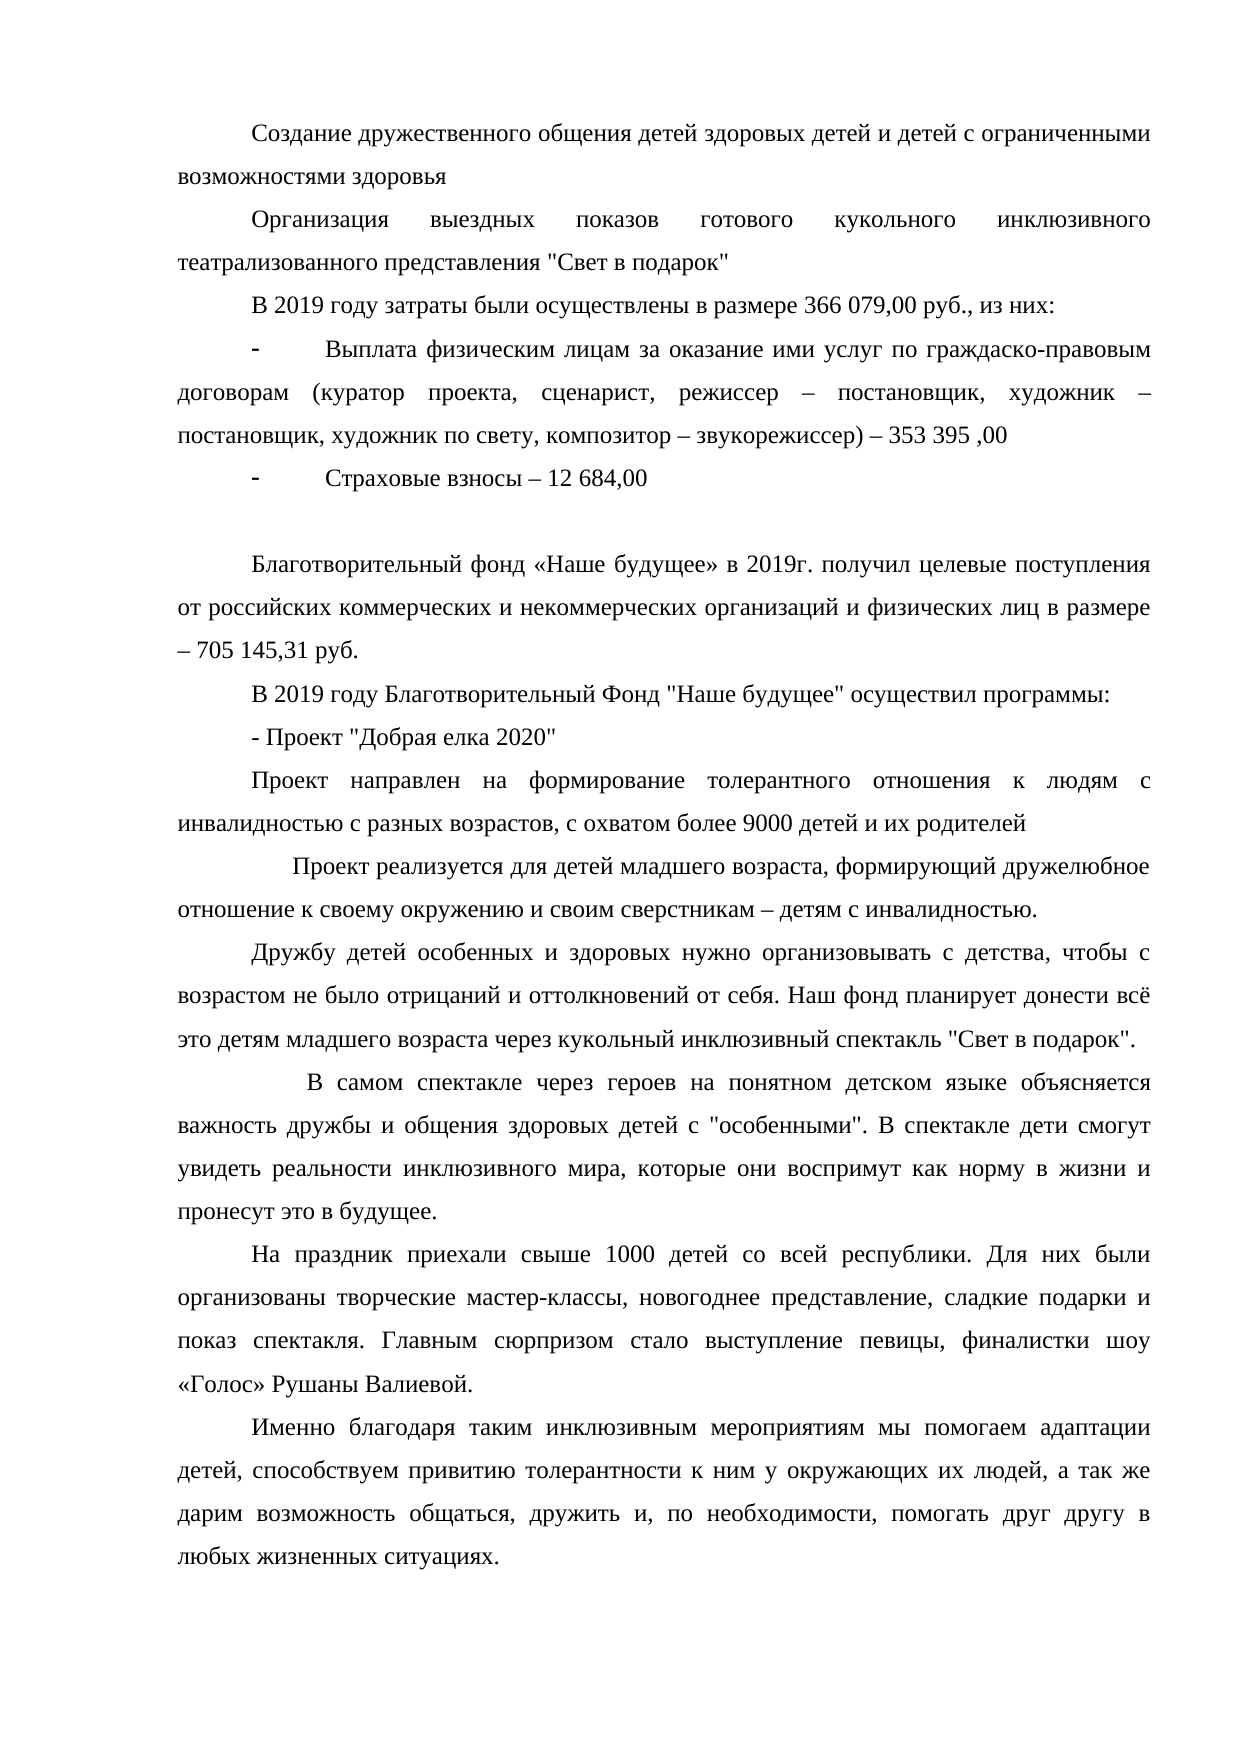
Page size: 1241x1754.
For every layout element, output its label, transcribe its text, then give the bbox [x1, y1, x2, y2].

text Дружбу детей особенных и здоровых нужно организовывать с детства, чтобы с возрастом не было отрицаний и оттолкновений от себя. Наш фонд планирует донести всё это детям младшего возраста через кукольный инклюзивный спектакль "Свет в подарок". [177, 937, 1152, 1052]
text - Проект "Добрая елка 2020" [177, 722, 1152, 751]
text В самом спектакле через героев на понятном детском языке объясняется важность дружбы и общения здоровых детей с "особенными". В спектакле дети смогут увидеть реальности инклюзивного мира, которые они воспримут как норму в жизни и пронесут это в будущее. [177, 1067, 1152, 1225]
text Проект реализуется для детей младшего возраста, формирующий дружелюбное отношение к своему окружению и своим сверстникам – детям с инвалидностью. [177, 851, 1152, 923]
text Организация выездных показов готового кукольного инклюзивного театрализованного представления "Свет в подарок" [177, 204, 1152, 276]
text В 2019 году затраты были осуществлены в размере 366 079,00 руб., из них: [177, 291, 1152, 319]
text Именно благодаря таким инклюзивным мероприятиям мы помогаем адаптации детей, способствуем привитию толерантности к ним у окружающих их людей, а так же дарим возможность общаться, дружить и, по необходимости, помогать друг другу в любых жизненных ситуациях. [177, 1412, 1152, 1570]
list Страховые взносы – 12 684,00 [177, 463, 1152, 492]
list Благотворительный фонд «Наше будущее» в 2019г. получил целевые поступления от российских коммерческих и некоммерческих организаций и физических лиц в размере – 705 145,31 руб. [177, 549, 1152, 664]
text Создание дружественного общения детей здоровых детей и детей с ограниченными возможностями здоровья [177, 118, 1152, 190]
text В 2019 году Благотворительный Фонд "Наше будущее" осуществил программы: [177, 679, 1152, 707]
text Проект направлен на формирование толерантного отношения к людям с инвалидностью с разных возрастов, с охватом более 9000 детей и их родителей [177, 765, 1152, 837]
list Выплата физическим лицам за оказание ими услуг по граждаско-правовым договорам (куратор проекта, сценарист, режиссер – постановщик, художник – постановщик, художник по свету, композитор – звукорежиссер) – 353 395 ,00 [177, 334, 1152, 449]
text На праздник приехали свыше 1000 детей со всей республики. Для них были организованы творческие мастер-классы, новогоднее представление, сладкие подарки и показ спектакля. Главным сюрпризом стало выступление певицы, финалистки шоу «Голос» Рушаны Валиевой. [177, 1239, 1152, 1397]
